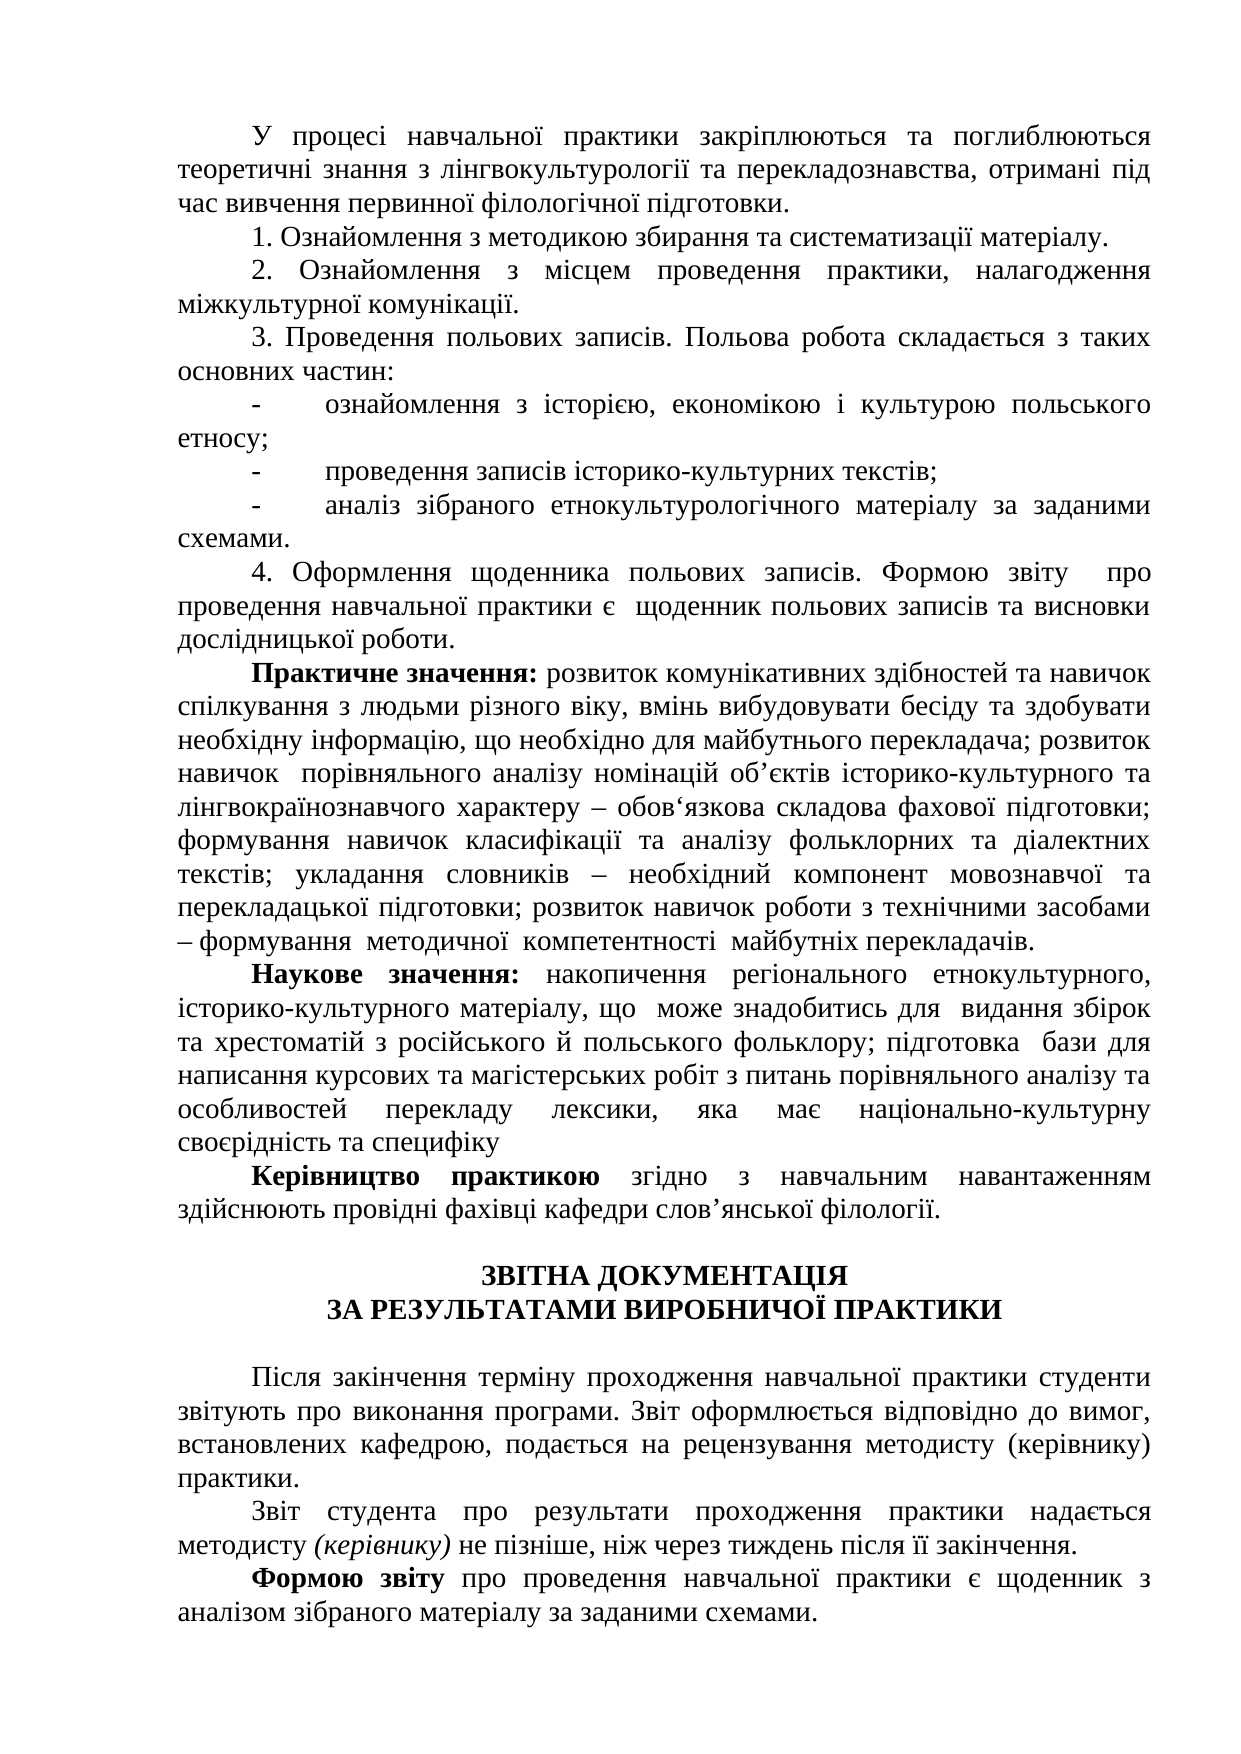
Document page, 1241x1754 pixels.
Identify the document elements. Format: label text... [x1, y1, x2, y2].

text Формою звіту про проведення навчальної практики є щоденник з аналізом зібраного матеріалу за заданими схемами. [177, 1560, 1152, 1627]
text 2. Ознайомлення з місцем проведення практики, налагодження міжкультурної комунікації. [177, 252, 1152, 319]
text Керівництво практикою згідно з навчальним навантаженням здійснюють провідні фахівці кафедри слов’янської філології. [177, 1158, 1152, 1225]
text 1. Ознайомлення з методикою збирання та систематизації матеріалу. [177, 219, 1152, 252]
text 3. Проведення польових записів. Польова робота складається з таких основних частин: [177, 319, 1152, 386]
text 4. Оформлення щоденника польових записів. Формою звіту про проведення навчальної практики є щоденник польових записів та висновки дослідницької роботи. [177, 554, 1152, 655]
text ЗВІТНА ДОКУМЕНТАЦІЯ [177, 1258, 1152, 1292]
text ЗА РЕЗУЛЬТАТАМИ ВИРОБНИЧОЇ ПРАКТИКИ [177, 1292, 1152, 1326]
list аналіз зібраного етнокультурологічного матеріалу за заданими схемами. [177, 487, 1152, 554]
list проведення записів історико-культурних текстів; [177, 453, 1152, 487]
text Практичне значення: розвиток комунікативних здібностей та навичок спілкування з людьми різного віку, вмінь вибудовувати бесіду та здобувати необхідну інформацію, що необхідно для майбутнього перекладача; розвиток навичок порівняльного аналізу номінацій об’єктів історико-культурного та лінгвокраїнознавчого характеру – обов‘язкова складова фахової підготовки; формування навичок класифікації та аналізу фольклорних та діалектних текстів; укладання словників – необхідний компонент мовознавчої та перекладацької підготовки; розвиток навичок роботи з технічними засобами – формування методичної компетентності майбутніх перекладачів. [177, 655, 1152, 957]
list ознайомлення з історією, економікою і культурою польського етносу; [177, 386, 1152, 453]
text Після закінчення терміну проходження навчальної практики студенти звітують про виконання програми. Звіт оформлюється відповідно до вимог, встановлених кафедрою, подається на рецензування методисту (керівнику) практики. [177, 1359, 1152, 1493]
text У процесі навчальної практики закріплюються та поглиблюються теоретичні знання з лінгвокультурології та перекладознавства, отримані під час вивчення первинної філологічної підготовки. [177, 118, 1152, 219]
text Звіт студента про результати проходження практики надається методисту (керівнику) не пізніше, ніж через тиждень після її закінчення. [177, 1493, 1152, 1560]
text Наукове значення: накопичення регіонального етнокультурного, історико-культурного матеріалу, що може знадобитись для видання збірок та хрестоматій з російського й польського фольклору; підготовка бази для написання курсових та магістерських робіт з питань порівняльного аналізу та особливостей перекладу лексики, яка має національно-культурну своєрідність та специфіку [177, 957, 1152, 1158]
